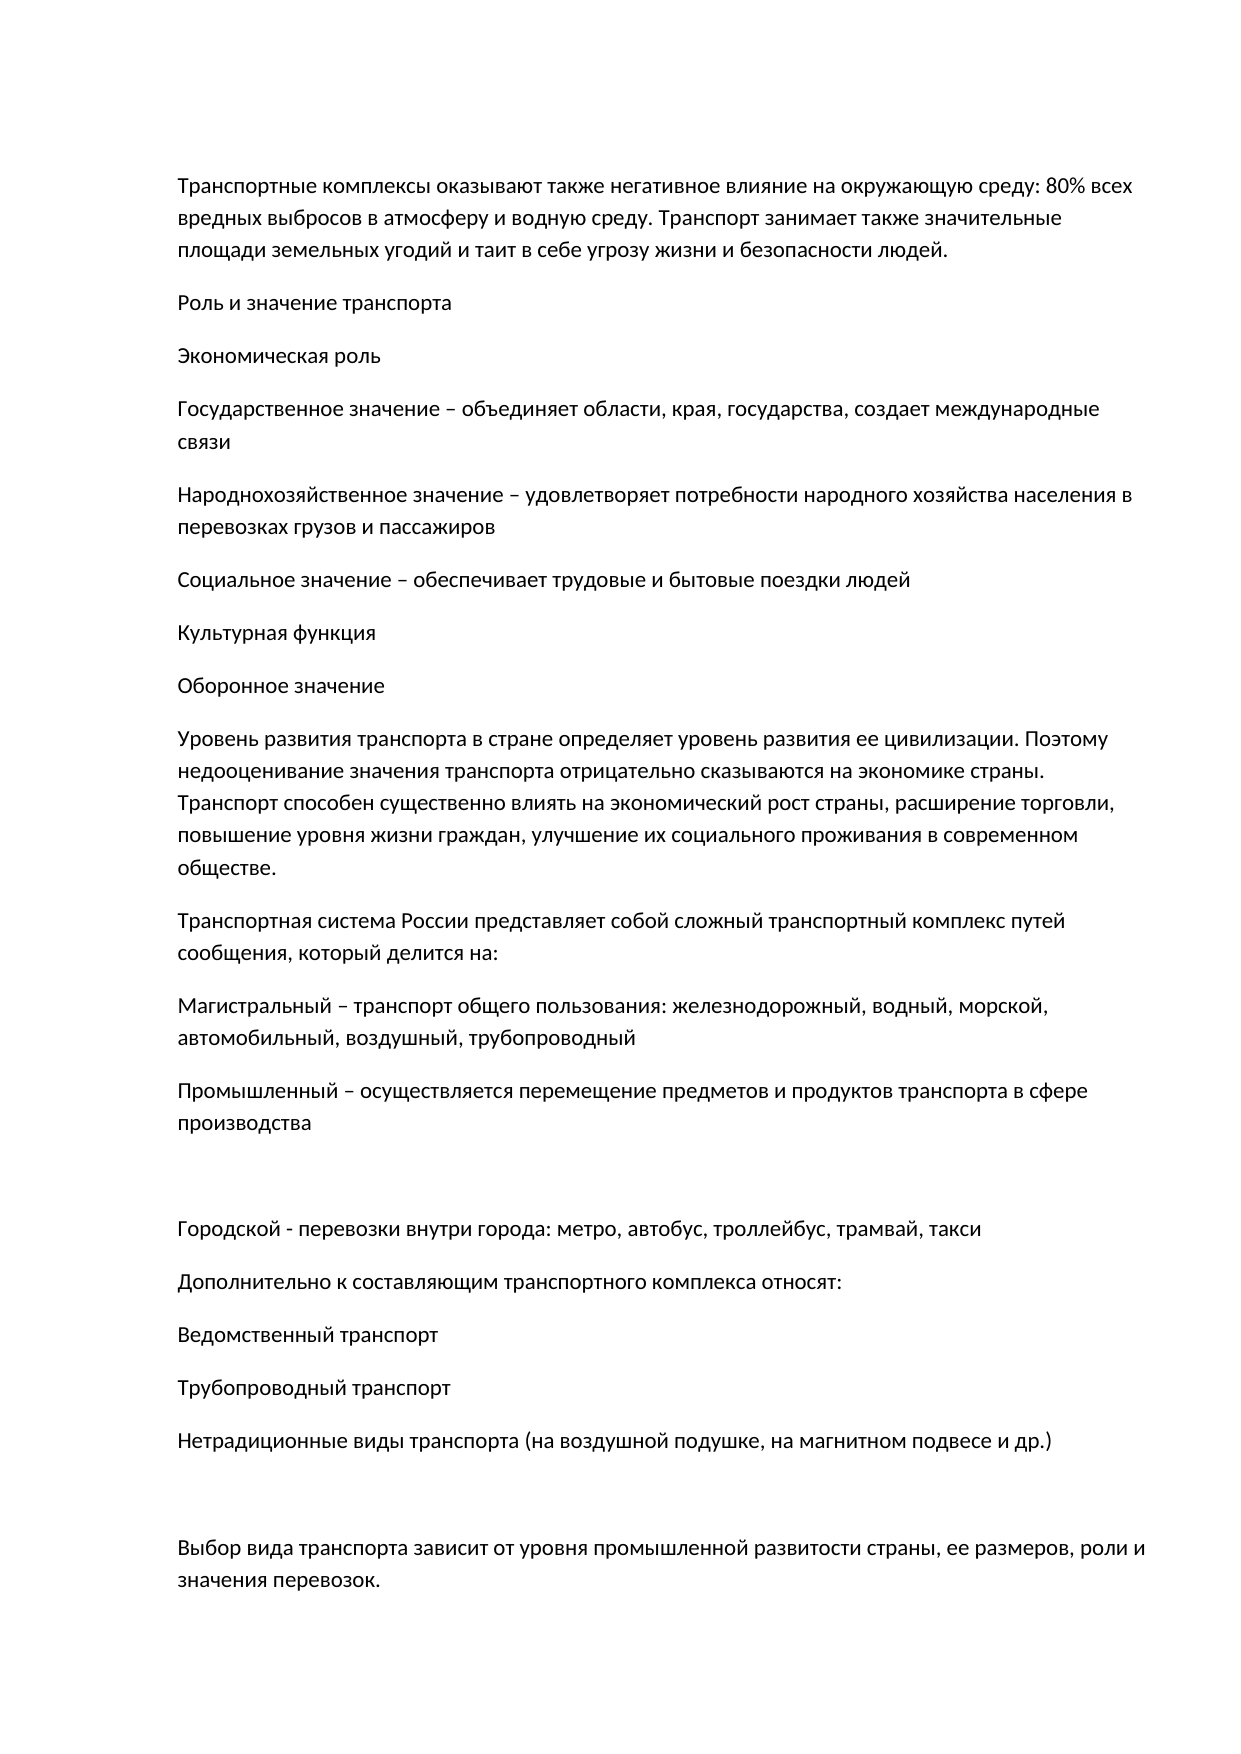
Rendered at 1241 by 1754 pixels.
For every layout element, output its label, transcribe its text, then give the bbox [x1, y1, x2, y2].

text Городской - перевозки внутри города: метро, автобус, троллейбус, трамвай, такси [177, 1214, 1152, 1242]
text Трубопроводный транспорт [177, 1373, 1152, 1402]
text Дополнительно к составляющим транспортного комплекса относят: [177, 1267, 1152, 1296]
text Оборонное значение [177, 671, 1152, 699]
text Промышленный – осуществляется перемещение предметов и продуктов транспорта в сфере производства [177, 1076, 1152, 1136]
text Социальное значение – обеспечивает трудовые и бытовые поездки людей [177, 565, 1152, 593]
text Транспортная система России представляет собой сложный транспортный комплекс путей сообщения, который делится на: [177, 906, 1152, 966]
text Нетрадиционные виды транспорта (на воздушной подушке, на магнитном подвесе и др.) [177, 1427, 1152, 1454]
text Государственное значение – объединяет области, края, государства, создает международные связи [177, 394, 1152, 455]
text Транспортные комплексы оказывают также негативное влияние на окружающую среду: 80% всех вредных выбросов в атмосферу и водную среду. Транспорт занимает также значительные площади земельных угодий и таит в себе угрозу жизни и безопасности людей. [177, 171, 1152, 263]
text Магистральный – транспорт общего пользования: железнодорожный, водный, морской, автомобильный, воздушный, трубопроводный [177, 991, 1152, 1051]
text Уровень развития транспорта в стране определяет уровень развития ее цивилизации. Поэтому недооценивание значения транспорта отрицательно сказываются на экономике страны. Транспорт способен существенно влиять на экономический рост страны, расширение торговли, повышение уровня жизни граждан, улучшение их социального проживания в современном обществе. [177, 724, 1152, 881]
text Ведомственный транспорт [177, 1321, 1152, 1348]
text Экономическая роль [177, 342, 1152, 369]
text Культурная функция [177, 618, 1152, 646]
text Роль и значение транспорта [177, 288, 1152, 317]
text Выбор вида транспорта зависит от уровня промышленной развитости страны, ее размеров, роли и значения перевозок. [177, 1533, 1152, 1593]
text Народнохозяйственное значение – удовлетворяет потребности народного хозяйства населения в перевозках грузов и пассажиров [177, 480, 1152, 540]
